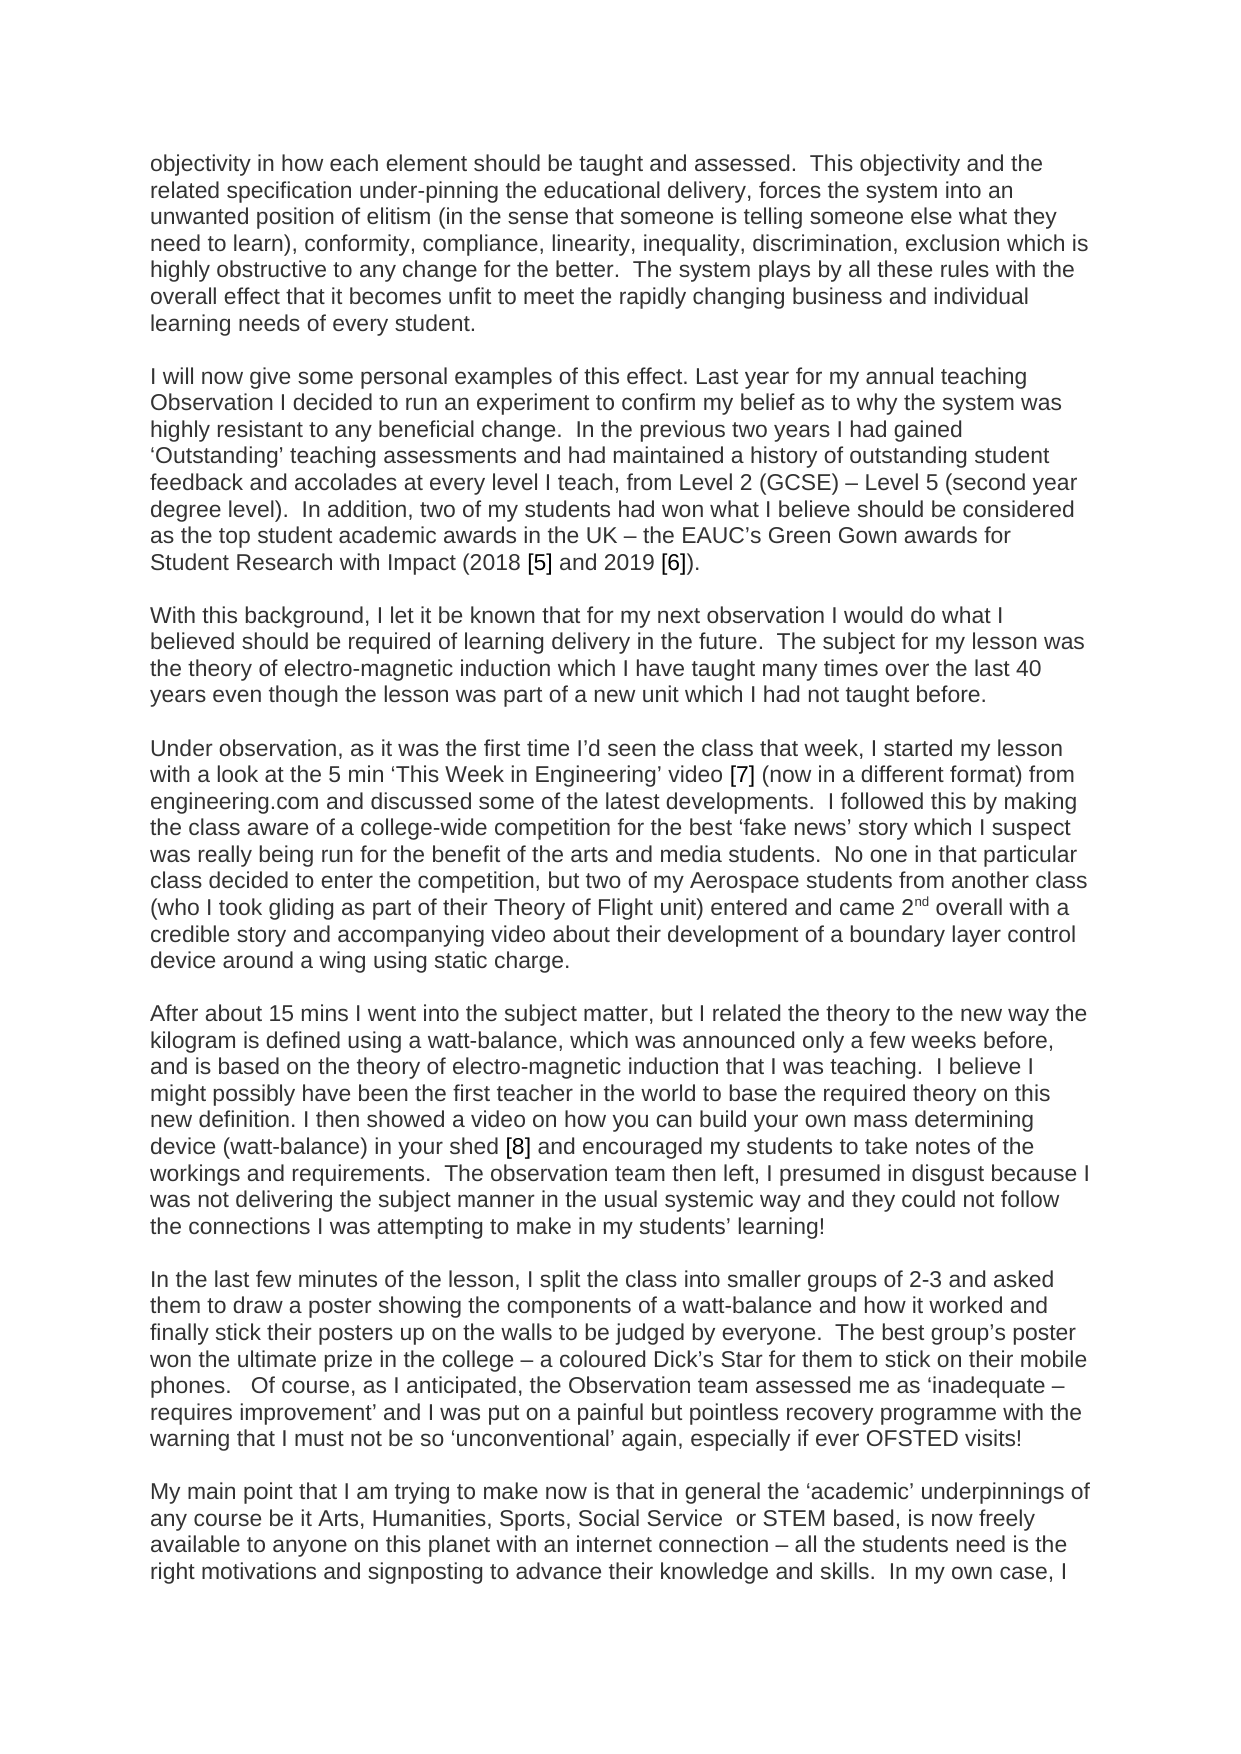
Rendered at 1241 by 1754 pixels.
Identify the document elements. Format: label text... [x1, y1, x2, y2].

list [150, 150, 1090, 336]
list With this background, I let it be known that for my next observation I would do what I believed should be required of learning delivery in the future. The subject for my lesson was the theory of electro-magnetic induction which I have taught many times over the last 40 years even though the lesson was part of a new unit which I had not taught before. [150, 602, 1090, 708]
list Under observation, as it was the first time I’d seen the class that week, I started my lesson with a look at the 5 min ‘This Week in Engineering’ video (now in a different format) from engineering.com and discussed some of the latest developments. I followed this by making the class aware of a college-wide competition for the best ‘fake news’ story which I suspect was really being run for the benefit of the arts and media students. No one in that particular class decided to enter the competition, but two of my Aerospace students from another class (who I took gliding as part of their Theory of Flight unit) entered and came 2nd overall with a credible story and accompanying video about their development of a boundary layer control device around a wing using static charge. [150, 734, 1090, 973]
list In the last few minutes of the lesson, I split the class into smaller groups of 2-3 and asked them to draw a poster showing the components of a watt-balance and how it worked and finally stick their posters up on the walls to be judged by everyone. The best group’s poster won the ultimate prize in the college – a coloured Dick’s Star for them to stick on their mobile phones. Of course, as I anticipated, the Observation team assessed me as ‘inadequate – requires improvement’ and I was put on a painful but pointless recovery programme with the warning that I must not be so ‘unconventional’ again, especially if ever OFSTED visits! [150, 1266, 1090, 1452]
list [150, 1478, 1090, 1584]
list After about 15 mins I went into the subject matter, but I related the theory to the new way the kilogram is defined using a watt-balance, which was announced only a few weeks before, and is based on the theory of electro-magnetic induction that I was teaching. I believe I might possibly have been the first teacher in the world to base the required theory on this new definition. I then showed a video on how you can build your own mass determining device (watt-balance) in your shed and encouraged my students to take notes of the workings and requirements. The observation team then left, I presumed in disgust because I was not delivering the subject manner in the usual systemic way and they could not follow the connections I was attempting to make in my students’ learning! [150, 1000, 1090, 1239]
list I will now give some personal examples of this effect. Last year for my annual teaching Observation I decided to run an experiment to confirm my belief as to why the system was highly resistant to any beneficial change. In the previous two years I had gained ‘Outstanding’ teaching assessments and had maintained a history of outstanding student feedback and accolades at every level I teach, from Level 2 (GCSE) – Level 5 (second year degree level). In addition, two of my students had won what I believe should be considered as the top student academic awards in the UK – the EAUC’s Green Gown awards for Student Research with Impact (2018 and 2019). [150, 362, 1090, 575]
